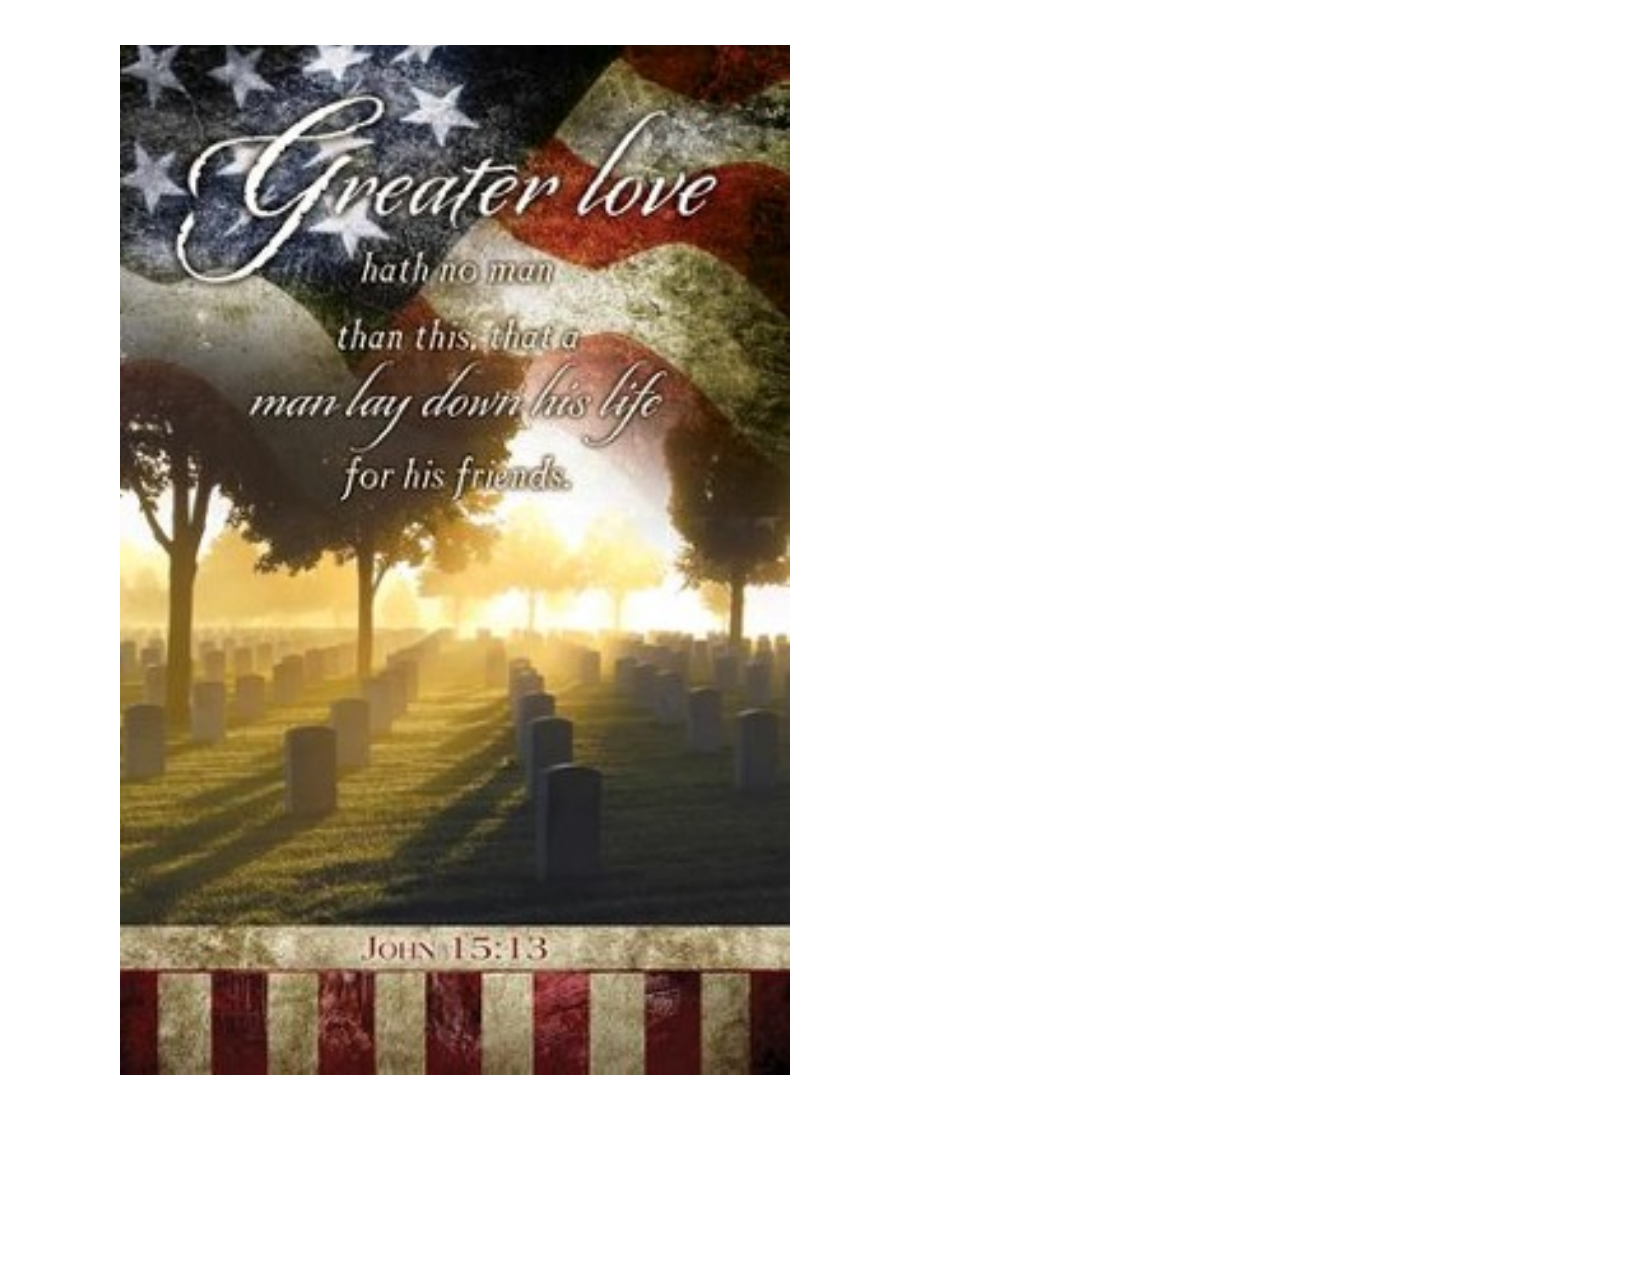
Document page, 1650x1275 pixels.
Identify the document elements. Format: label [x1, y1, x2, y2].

picture [120, 45, 790, 1075]
